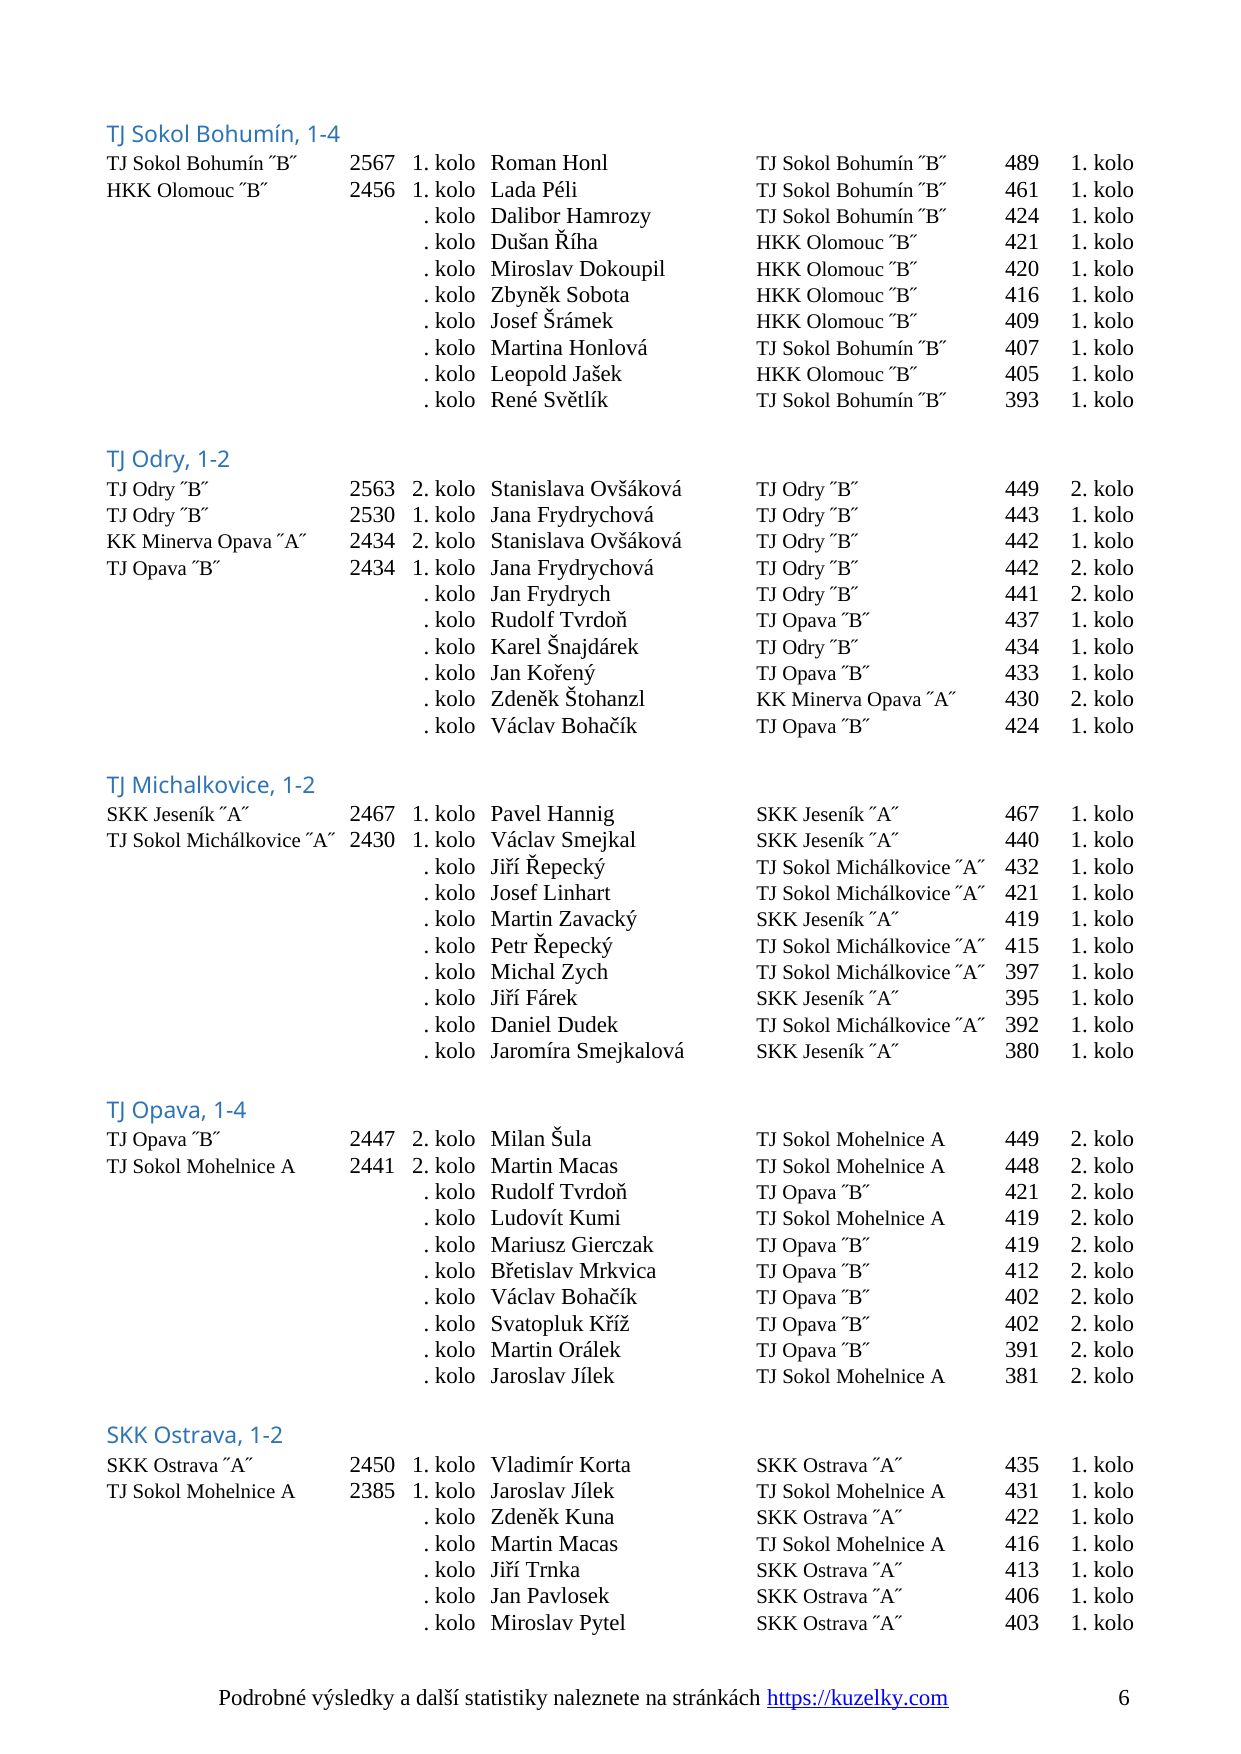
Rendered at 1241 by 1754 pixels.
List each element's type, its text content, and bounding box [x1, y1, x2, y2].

subtitle TJ Michalkovice, 1-2 [106, 769, 1134, 800]
text . kolo Daniel Dudek TJ Sokol Michálkovice ˝A˝ 392 1. kolo [106, 1011, 1134, 1037]
text . kolo Rudolf Tvrdoň TJ Opava ˝B˝ 437 1. kolo [106, 606, 1134, 633]
text . kolo Martin Zavacký SKK Jeseník ˝A˝ 419 1. kolo [106, 905, 1134, 932]
text SKK Ostrava ˝A˝ 2450 1. kolo Vladimír Korta SKK Ostrava ˝A˝ 435 1. kolo [106, 1451, 1134, 1477]
text . kolo Jiří Řepecký TJ Sokol Michálkovice ˝A˝ 432 1. kolo [106, 853, 1134, 879]
text . kolo Václav Bohačík TJ Opava ˝B˝ 402 2. kolo [106, 1283, 1134, 1310]
text TJ Opava ˝B˝ 2434 1. kolo Jana Frydrychová TJ Odry ˝B˝ 442 2. kolo [106, 554, 1134, 580]
text . kolo Zdeněk Kuna SKK Ostrava ˝A˝ 422 1. kolo [106, 1503, 1134, 1530]
text . kolo Břetislav Mrkvica TJ Opava ˝B˝ 412 2. kolo [106, 1257, 1134, 1283]
text . kolo Jiří Fárek SKK Jeseník ˝A˝ 395 1. kolo [106, 984, 1134, 1011]
text . kolo Zbyněk Sobota HKK Olomouc ˝B˝ 416 1. kolo [106, 281, 1134, 307]
text HKK Olomouc ˝B˝ 2456 1. kolo Lada Péli TJ Sokol Bohumín ˝B˝ 461 1. kolo [106, 176, 1134, 202]
text TJ Odry ˝B˝ 2530 1. kolo Jana Frydrychová TJ Odry ˝B˝ 443 1. kolo [106, 501, 1134, 527]
text . kolo Mariusz Gierczak TJ Opava ˝B˝ 419 2. kolo [106, 1231, 1134, 1257]
text . kolo Dalibor Hamrozy TJ Sokol Bohumín ˝B˝ 424 1. kolo [106, 202, 1134, 228]
text . kolo Leopold Jašek HKK Olomouc ˝B˝ 405 1. kolo [106, 360, 1134, 387]
text . kolo Ludovít Kumi TJ Sokol Mohelnice A 419 2. kolo [106, 1204, 1134, 1231]
subtitle SKK Ostrava, 1-2 [106, 1419, 1134, 1451]
text SKK Jeseník ˝A˝ 2467 1. kolo Pavel Hannig SKK Jeseník ˝A˝ 467 1. kolo [106, 800, 1134, 826]
text . kolo Jaromíra Smejkalová SKK Jeseník ˝A˝ 380 1. kolo [106, 1037, 1134, 1063]
text TJ Sokol Mohelnice A 2441 2. kolo Martin Macas TJ Sokol Mohelnice A 448 2. kolo [106, 1152, 1134, 1178]
text . kolo Jiří Trnka SKK Ostrava ˝A˝ 413 1. kolo [106, 1556, 1134, 1582]
text . kolo Josef Linhart TJ Sokol Michálkovice ˝A˝ 421 1. kolo [106, 879, 1134, 905]
text . kolo Zdeněk Štohanzl KK Minerva Opava ˝A˝ 430 2. kolo [106, 686, 1134, 712]
text TJ Sokol Michálkovice ˝A˝ 2430 1. kolo Václav Smejkal SKK Jeseník ˝A˝ 440 1. kolo [106, 826, 1134, 853]
text . kolo Svatopluk Kříž TJ Opava ˝B˝ 402 2. kolo [106, 1310, 1134, 1336]
text . kolo Miroslav Pytel SKK Ostrava ˝A˝ 403 1. kolo [106, 1609, 1134, 1635]
text . kolo Martin Macas TJ Sokol Mohelnice A 416 1. kolo [106, 1530, 1134, 1556]
text . kolo Dušan Říha HKK Olomouc ˝B˝ 421 1. kolo [106, 228, 1134, 255]
text . kolo Václav Bohačík TJ Opava ˝B˝ 424 1. kolo [106, 712, 1134, 738]
text TJ Sokol Bohumín ˝B˝ 2567 1. kolo Roman Honl TJ Sokol Bohumín ˝B˝ 489 1. kolo [106, 149, 1134, 176]
subtitle TJ Opava, 1-4 [106, 1094, 1134, 1125]
text . kolo Martin Orálek TJ Opava ˝B˝ 391 2. kolo [106, 1336, 1134, 1362]
text TJ Odry ˝B˝ 2563 2. kolo Stanislava Ovšáková TJ Odry ˝B˝ 449 2. kolo [106, 475, 1134, 501]
subtitle TJ Sokol Bohumín, 1-4 [106, 118, 1134, 149]
text . kolo Karel Šnajdárek TJ Odry ˝B˝ 434 1. kolo [106, 633, 1134, 659]
text . kolo Josef Šrámek HKK Olomouc ˝B˝ 409 1. kolo [106, 307, 1134, 334]
text . kolo Miroslav Dokoupil HKK Olomouc ˝B˝ 420 1. kolo [106, 255, 1134, 281]
text . kolo Jan Kořený TJ Opava ˝B˝ 433 1. kolo [106, 659, 1134, 686]
text . kolo René Světlík TJ Sokol Bohumín ˝B˝ 393 1. kolo [106, 387, 1134, 413]
text . kolo Petr Řepecký TJ Sokol Michálkovice ˝A˝ 415 1. kolo [106, 932, 1134, 958]
text . kolo Jan Frydrych TJ Odry ˝B˝ 441 2. kolo [106, 580, 1134, 606]
subtitle TJ Odry, 1-2 [106, 443, 1134, 475]
text . kolo Martina Honlová TJ Sokol Bohumín ˝B˝ 407 1. kolo [106, 334, 1134, 360]
text . kolo Jan Pavlosek SKK Ostrava ˝A˝ 406 1. kolo [106, 1582, 1134, 1609]
text TJ Sokol Mohelnice A 2385 1. kolo Jaroslav Jílek TJ Sokol Mohelnice A 431 1. kolo [106, 1477, 1134, 1503]
text . kolo Michal Zych TJ Sokol Michálkovice ˝A˝ 397 1. kolo [106, 958, 1134, 984]
text . kolo Rudolf Tvrdoň TJ Opava ˝B˝ 421 2. kolo [106, 1178, 1134, 1204]
text . kolo Jaroslav Jílek TJ Sokol Mohelnice A 381 2. kolo [106, 1362, 1134, 1389]
text TJ Opava ˝B˝ 2447 2. kolo Milan Šula TJ Sokol Mohelnice A 449 2. kolo [106, 1125, 1134, 1152]
text KK Minerva Opava ˝A˝ 2434 2. kolo Stanislava Ovšáková TJ Odry ˝B˝ 442 1. kolo [106, 527, 1134, 554]
